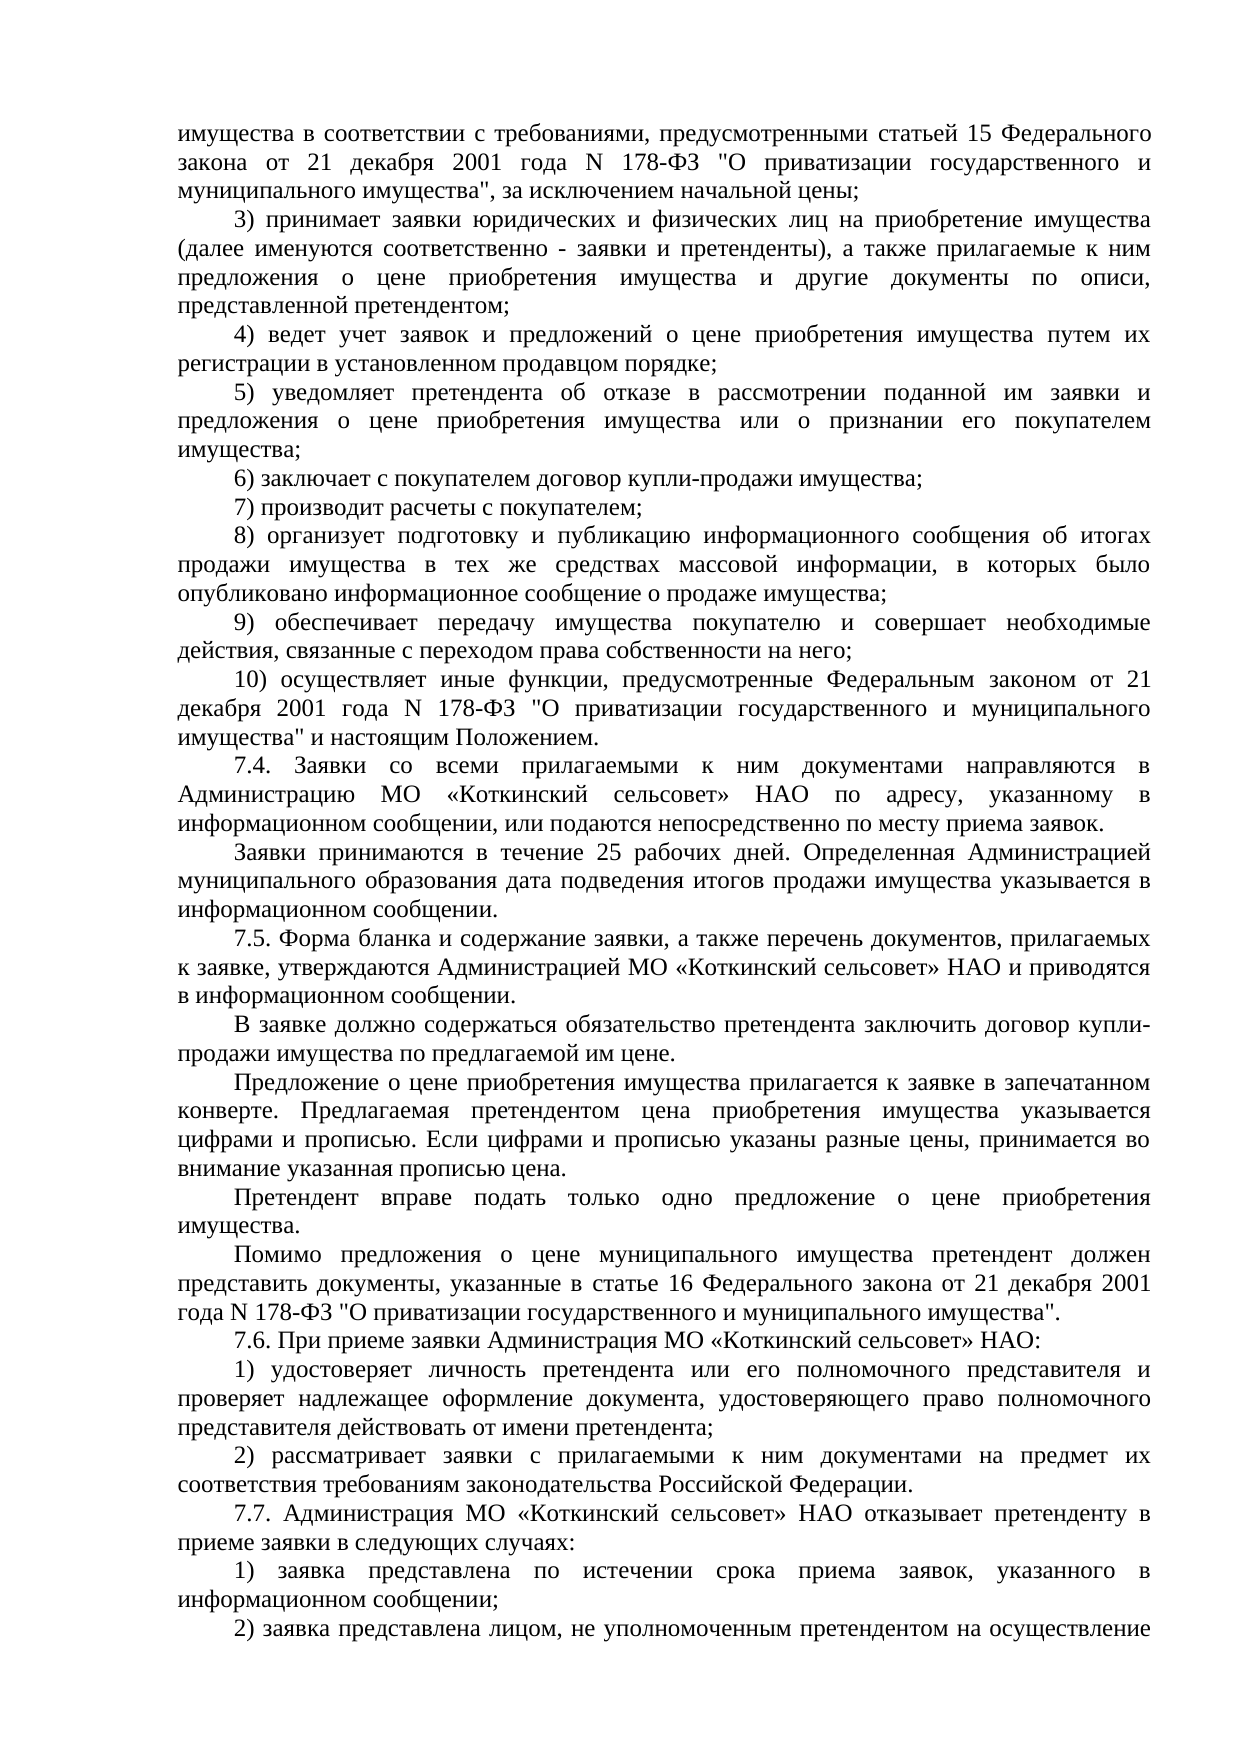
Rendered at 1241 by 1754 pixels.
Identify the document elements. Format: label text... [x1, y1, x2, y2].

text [177, 1613, 1152, 1642]
text 7.7. Администрация МО «Коткинский сельсовет» НАО отказывает претенденту в приеме заявки в следующих случаях: [177, 1498, 1152, 1556]
text Помимо предложения о цене муниципального имущества претендент должен представить документы, указанные в статье 16 Федерального закона от 21 декабря 2001 года N 178-ФЗ "О приватизации государственного и муниципального имущества". [177, 1239, 1152, 1326]
text 4) ведет учет заявок и предложений о цене приобретения имущества путем их регистрации в установленном продавцом порядке; [177, 319, 1152, 377]
text 2) рассматривает заявки с прилагаемыми к ним документами на предмет их соответствия требованиям законодательства Российской Федерации. [177, 1441, 1152, 1498]
text 7.5. Форма бланка и содержание заявки, а также перечень документов, прилагаемых к заявке, утверждаются Администрацией МО «Коткинский сельсовет» НАО и приводятся в информационном сообщении. [177, 923, 1152, 1009]
text В заявке должно содержаться обязательство претендента заключить договор купли-продажи имущества по предлагаемой им цене. [177, 1009, 1152, 1067]
text 1) заявка представлена по истечении срока приема заявок, указанного в информационном сообщении; [177, 1556, 1152, 1613]
text Претендент вправе подать только одно предложение о цене приобретения имущества. [177, 1182, 1152, 1239]
text 7) производит расчеты с покупателем; [177, 492, 1152, 521]
text 7.4. Заявки со всеми прилагаемыми к ним документами направляются в Администрацию МО «Коткинский сельсовет» НАО по адресу, указанному в информационном сообщении, или подаются непосредственно по месту приема заявок. [177, 751, 1152, 837]
text 1) удостоверяет личность претендента или его полномочного представителя и проверяет надлежащее оформление документа, удостоверяющего право полномочного представителя действовать от имени претендента; [177, 1354, 1152, 1441]
text Предложение о цене приобретения имущества прилагается к заявке в запечатанном конверте. Предлагаемая претендентом цена приобретения имущества указывается цифрами и прописью. Если цифрами и прописью указаны разные цены, принимается во внимание указанная прописью цена. [177, 1067, 1152, 1182]
text 9) обеспечивает передачу имущества покупателю и совершает необходимые действия, связанные с переходом права собственности на него; [177, 607, 1152, 664]
text 6) заключает с покупателем договор купли-продажи имущества; [177, 463, 1152, 492]
text Заявки принимаются в течение 25 рабочих дней. Определенная Администрацией муниципального образования дата подведения итогов продажи имущества указывается в информационном сообщении. [177, 837, 1152, 923]
text 5) уведомляет претендента об отказе в рассмотрении поданной им заявки и предложения о цене приобретения имущества или о признании его покупателем имущества; [177, 377, 1152, 463]
text 8) организует подготовку и публикацию информационного сообщения об итогах продажи имущества в тех же средствах массовой информации, в которых было опубликовано информационное сообщение о продаже имущества; [177, 521, 1152, 607]
text 3) принимает заявки юридических и физических лиц на приобретение имущества (далее именуются соответственно - заявки и претенденты), а также прилагаемые к ним предложения о цене приобретения имущества и другие документы по описи, представленной претендентом; [177, 204, 1152, 319]
text 10) осуществляет иные функции, предусмотренные Федеральным законом от 21 декабря 2001 года N 178-ФЗ "О приватизации государственного и муниципального имущества" и настоящим Положением. [177, 664, 1152, 751]
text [177, 118, 1152, 204]
text 7.6. При приеме заявки Администрация МО «Коткинский сельсовет» НАО: [177, 1326, 1152, 1354]
